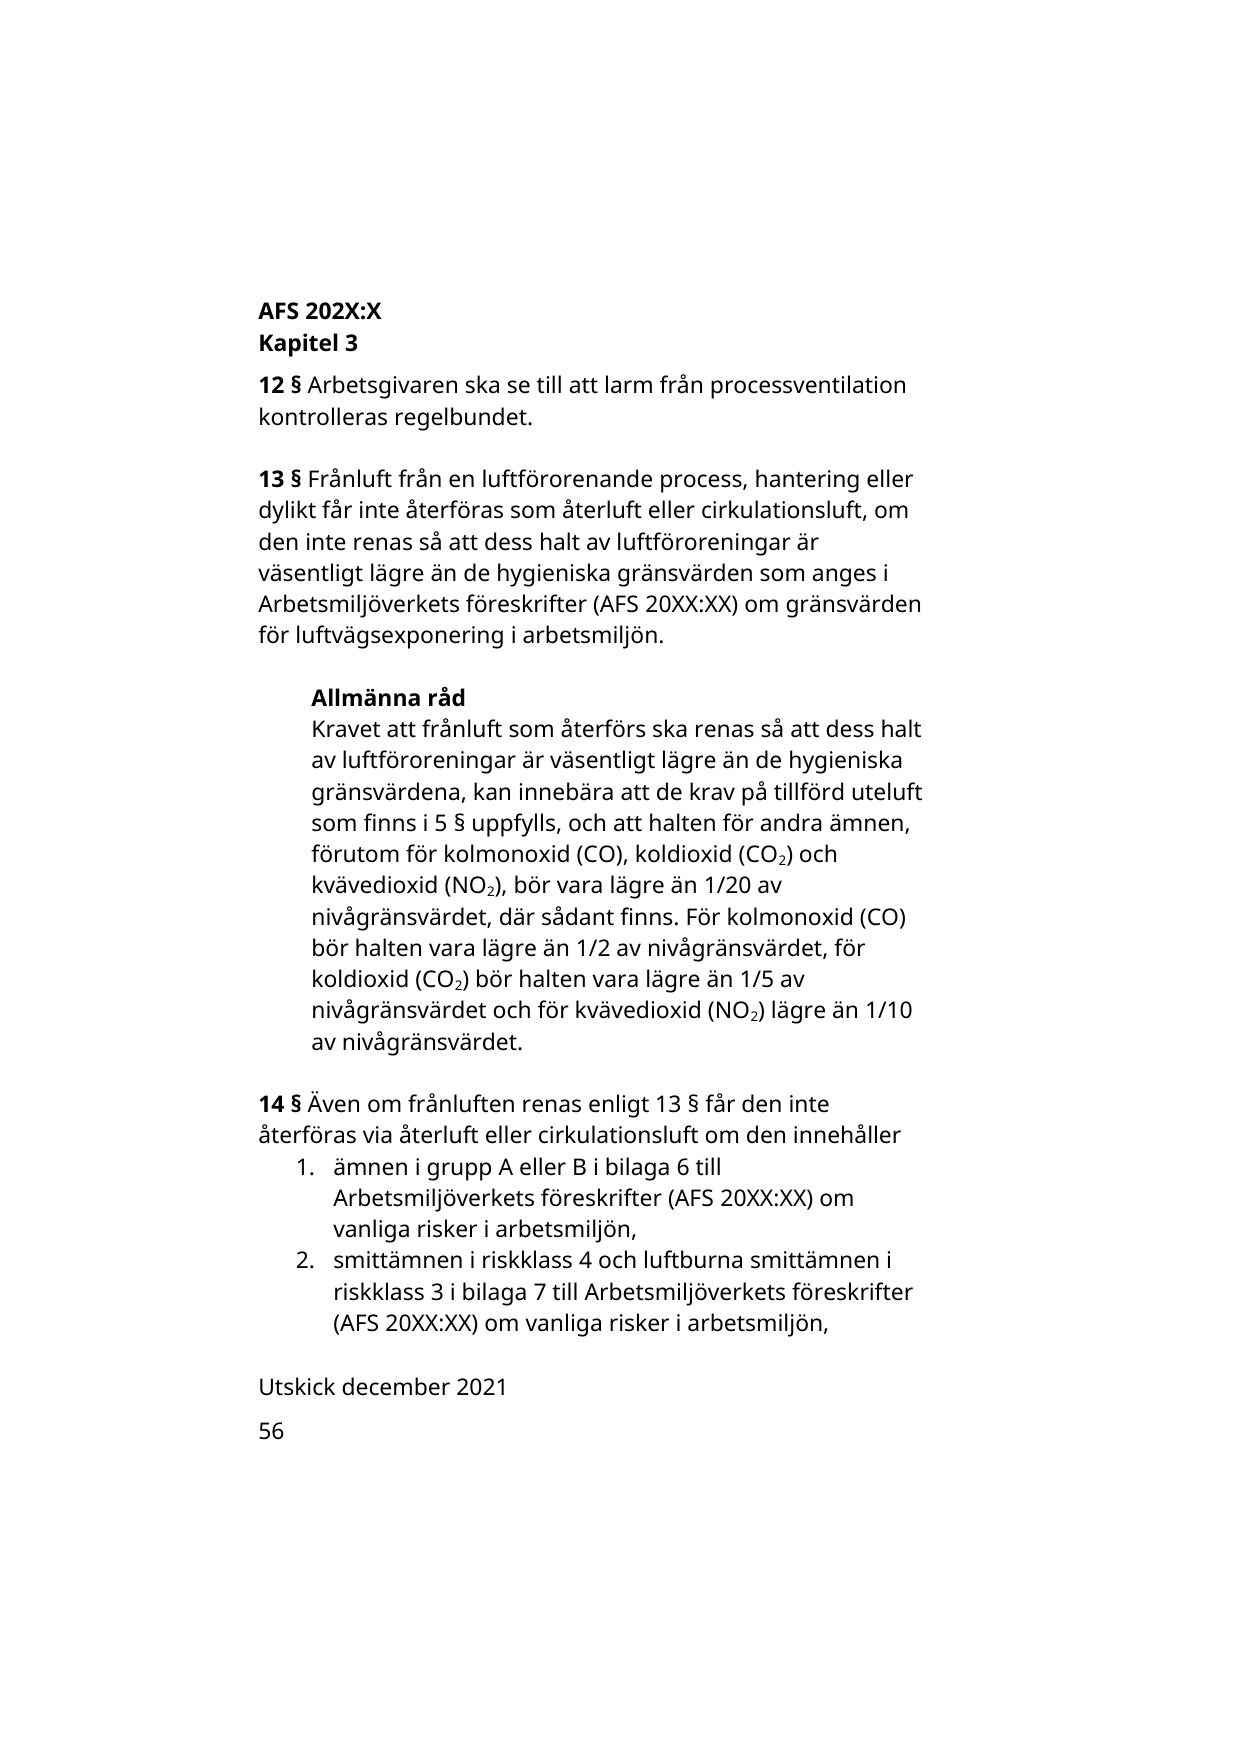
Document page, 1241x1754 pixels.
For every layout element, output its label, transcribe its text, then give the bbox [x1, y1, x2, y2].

list ämnen i grupp A eller B i bilaga 6 till Arbetsmiljöverkets föreskrifter (AFS 20XX:XX) om vanliga risker i arbetsmiljön, [296, 1150, 924, 1244]
text 13 § Frånluft från en luftförorenande process, hantering eller dylikt får inte återföras som återluft eller cirkulationsluft, om den inte renas så att dess halt av luftföroreningar är väsentligt lägre än de hygieniska gränsvärden som anges i Arbetsmiljöverkets föreskrifter (AFS 20XX:XX) om gränsvärden för luftvägsexponering i arbetsmiljön. [258, 463, 924, 650]
text Allmänna råd [311, 682, 924, 713]
text Kravet att frånluft som återförs ska renas så att dess halt av luftföroreningar är väsentligt lägre än de hygieniska gränsvärdena, kan innebära att de krav på tillförd uteluft som finns i 5 § uppfylls, och att halten för andra ämnen, förutom för kolmonoxid (CO), koldioxid (CO2) och kvävedioxid (NO2), bör vara lägre än 1/20 av nivågränsvärdet, där sådant finns. För kolmonoxid (CO) bör halten vara lägre än 1/2 av nivågränsvärdet, för koldioxid (CO2) bör halten vara lägre än 1/5 av nivågränsvärdet och för kvävedioxid (NO2) lägre än 1/10 av nivågränsvärdet. [311, 713, 924, 1057]
text 14 § Även om frånluften renas enligt 13 § får den inte återföras via återluft eller cirkulationsluft om den innehåller [258, 1088, 924, 1150]
list smittämnen i riskklass 4 och luftburna smittämnen i riskklass 3 i bilaga 7 till Arbetsmiljöverkets föreskrifter (AFS 20XX:XX) om vanliga risker i arbetsmiljön, [296, 1244, 924, 1338]
text 12 § Arbetsgivaren ska se till att larm från processventilation kontrolleras regelbundet. [258, 369, 924, 432]
